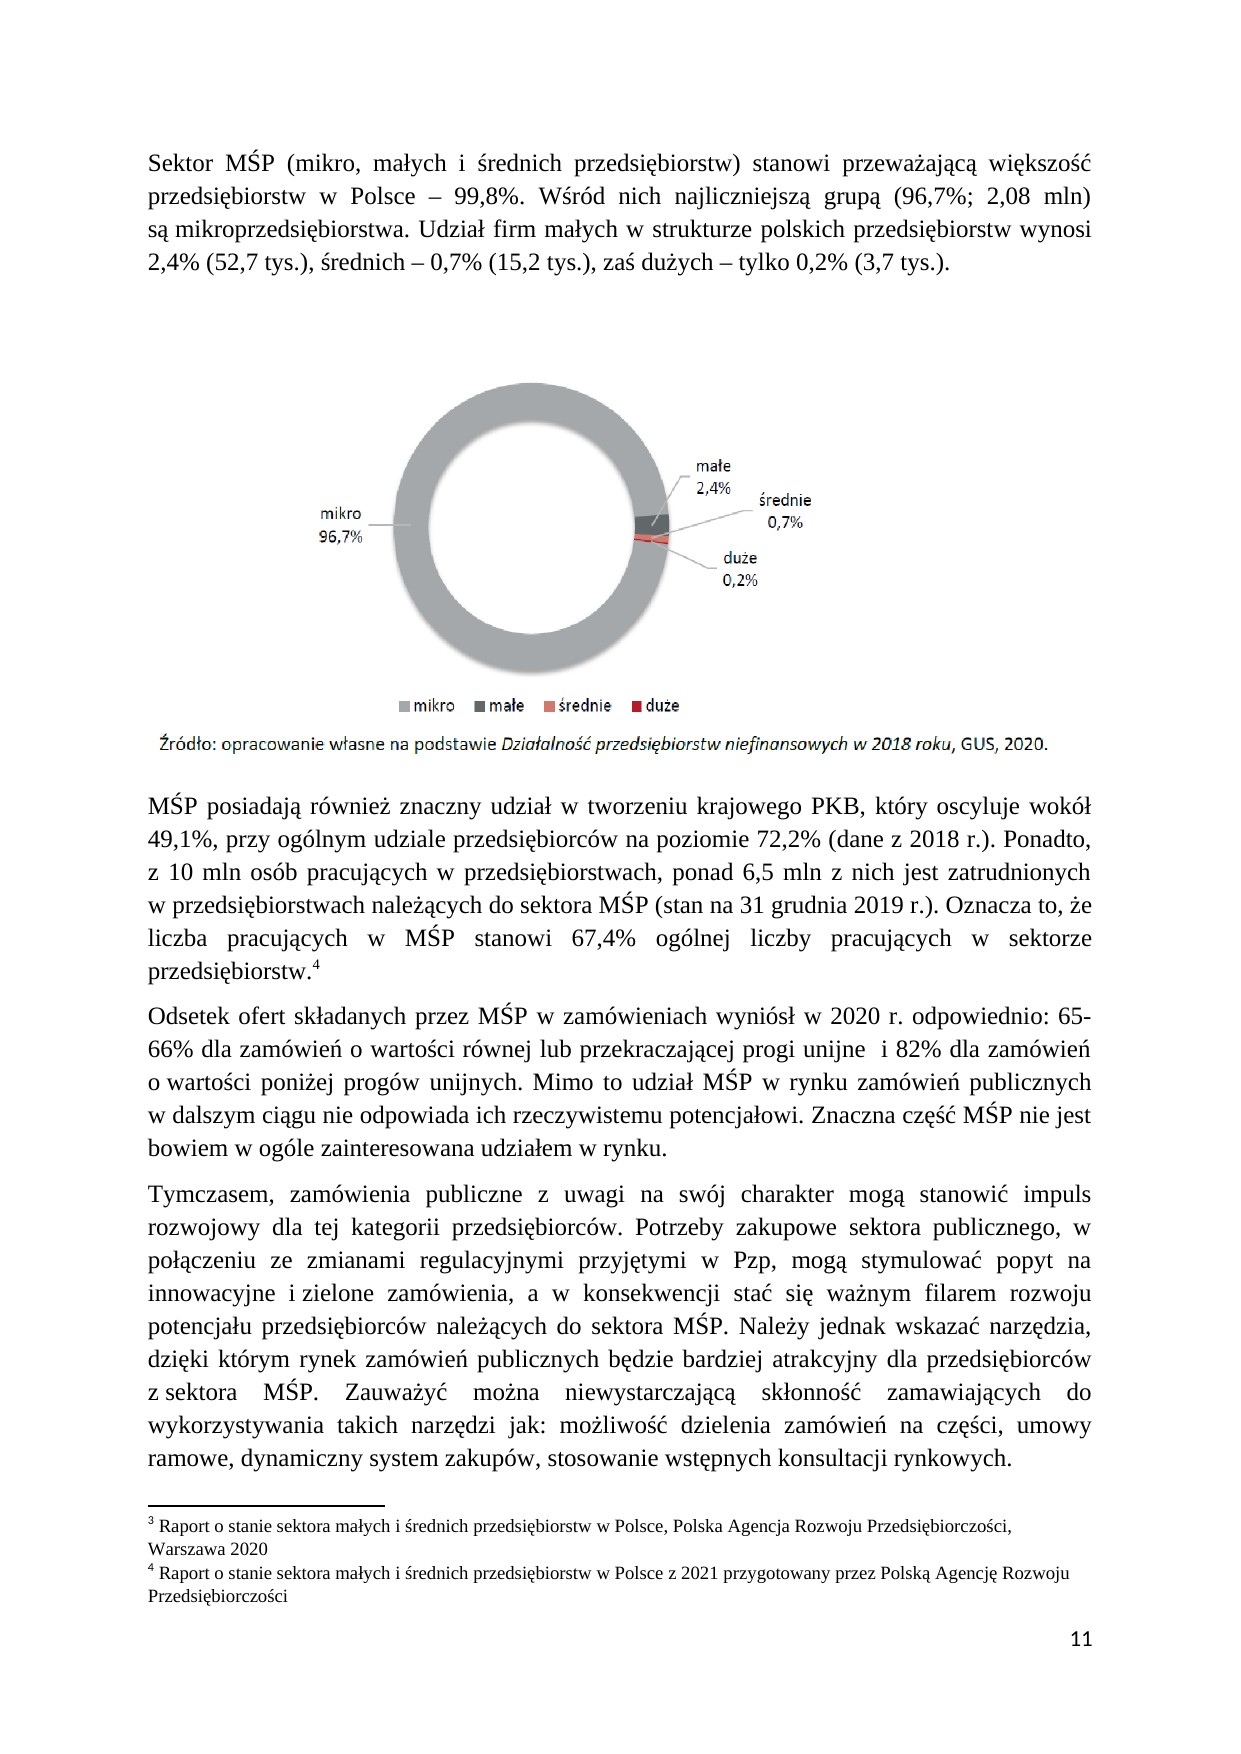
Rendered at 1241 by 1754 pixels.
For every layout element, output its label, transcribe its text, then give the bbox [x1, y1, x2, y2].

text MŚP posiadają również znaczny udział w tworzeniu krajowego PKB, który oscyluje wokół 49,1%, przy ogólnym udziale przedsiębiorców na poziomie 72,2% (dane z 2018 r.). Ponadto, z 10 mln osób pracujących w przedsiębiorstwach, ponad 6,5 mln z nich jest zatrudnionych w przedsiębiorstwach należących do sektora MŚP (stan na 31 grudnia 2019 r.). Oznacza to, że liczba pracujących w MŚP stanowi 67,4% ogólnej liczby pracujących w sektorze przedsiębiorstw. [148, 791, 1092, 985]
text Tymczasem, zamówienia publiczne z uwagi na swój charakter mogą stanowić impuls rozwojowy dla tej kategorii przedsiębiorców. Potrzeby zakupowe sektora publicznego, w połączeniu ze zmianami regulacyjnymi przyjętymi w Pzp, mogą stymulować popyt na innowacyjne i zielone zamówienia, a w konsekwencji stać się ważnym filarem rozwoju potencjału przedsiębiorców należących do sektora MŚP. Należy jednak wskazać narzędzia, dzięki którym rynek zamówień publicznych będzie bardziej atrakcyjny dla przedsiębiorców z sektora MŚP. Zauważyć można niewystarczającą skłonność zamawiających do wykorzystywania takich narzędzi jak: możliwość dzielenia zamówień na części, umowy ramowe, dynamiczny system zakupów, stosowanie wstępnych konsultacji rynkowych. [148, 1179, 1092, 1472]
picture [147, 337, 1125, 769]
text Odsetek ofert składanych przez MŚP w zamówieniach wyniósł w 2020 r. odpowiednio: 65-66% dla zamówień o wartości równej lub przekraczającej progi unijne i 82% dla zamówień o wartości poniżej progów unijnych. Mimo to udział MŚP w rynku zamówień publicznych w dalszym ciągu nie odpowiada ich rzeczywistemu potencjałowi. Znaczna część MŚP nie jest bowiem w ogóle zainteresowana udziałem w rynku. [148, 1001, 1092, 1162]
text Sektor MŚP (mikro, małych i średnich przedsiębiorstw) stanowi przeważającą większość przedsiębiorstw w Polsce – 99,8%. Wśród nich najliczniejszą grupą (96,7%; 2,08 mln) są mikroprzedsiębiorstwa. Udział firm małych w strukturze polskich przedsiębiorstw wynosi 2,4% (52,7 tys.), średnich – 0,7% (15,2 tys.), zaś dużych – tylko 0,2% (3,7 tys.). [148, 148, 1092, 276]
